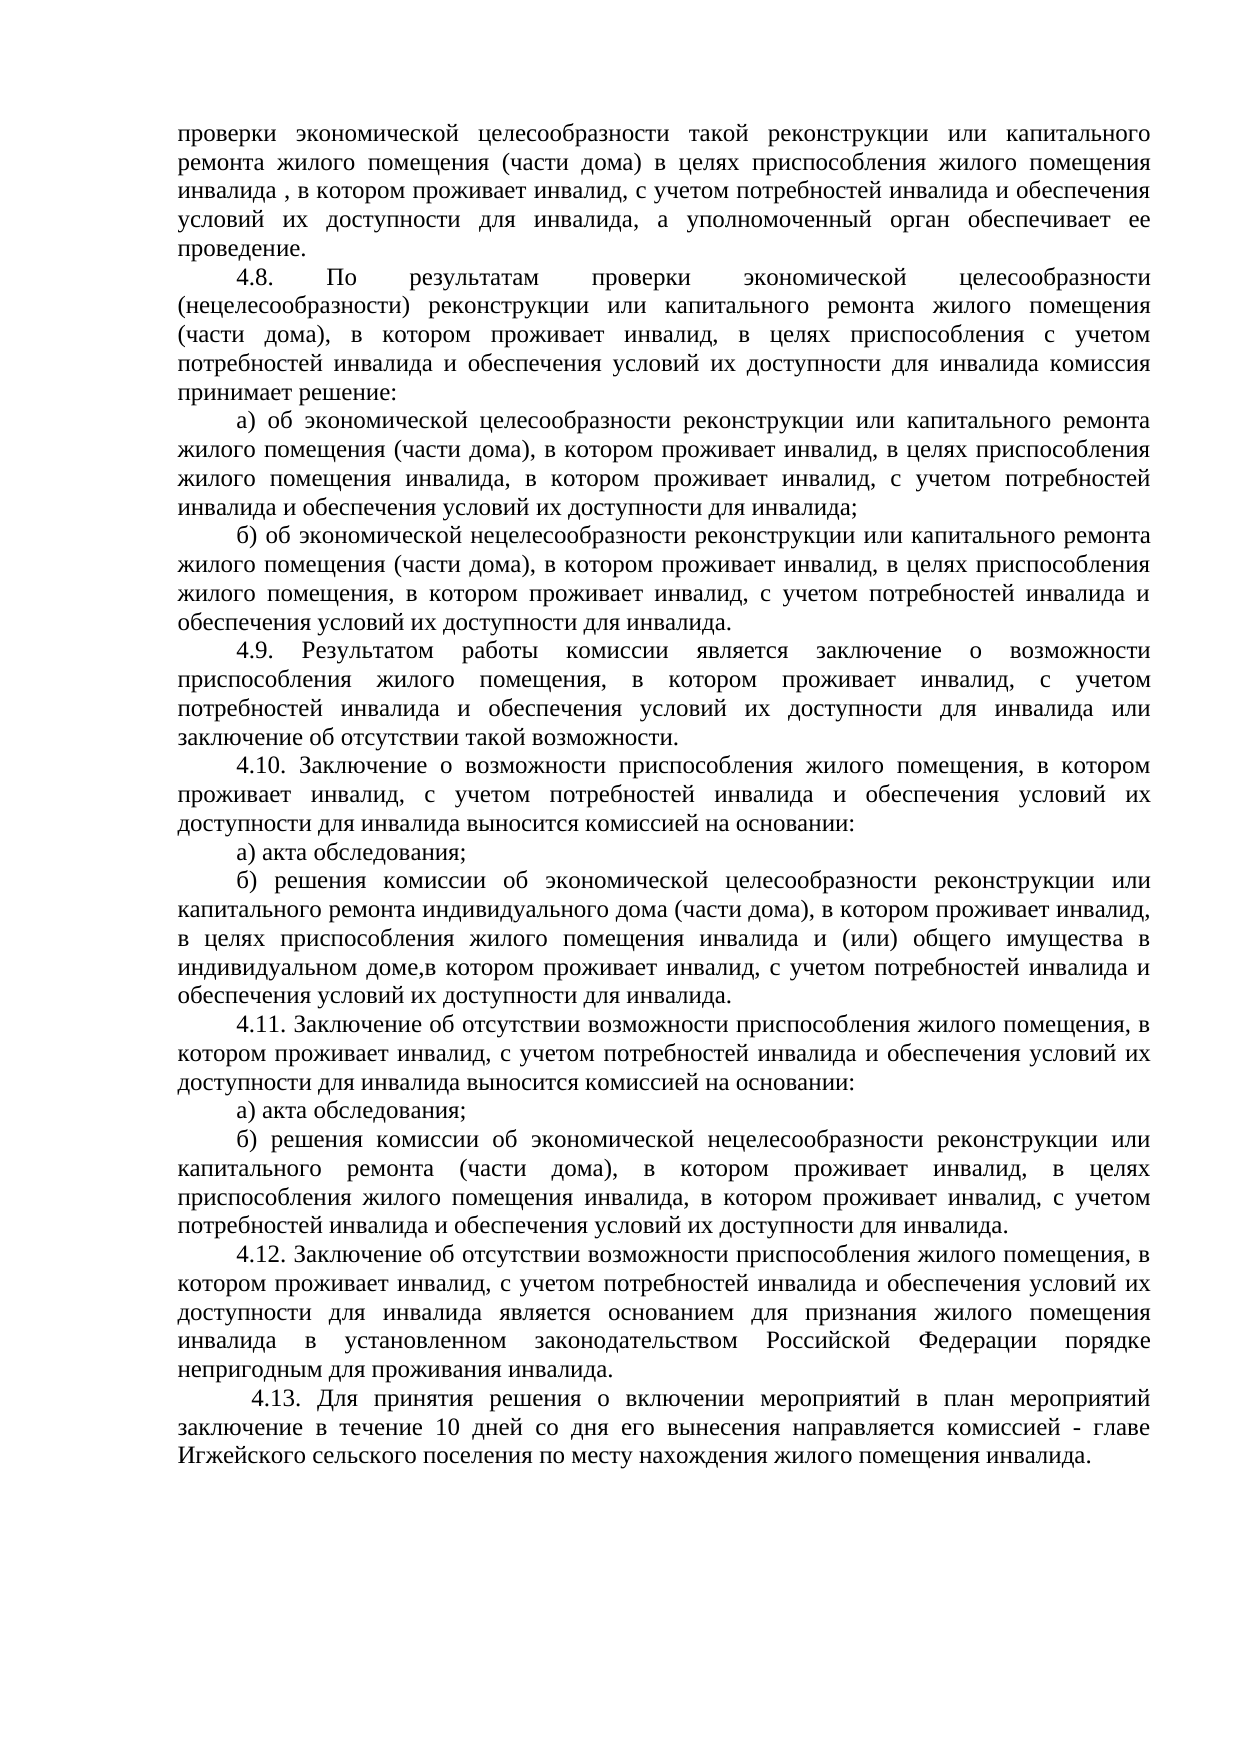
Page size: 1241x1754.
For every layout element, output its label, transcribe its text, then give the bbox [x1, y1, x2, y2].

text 4.10. Заключение о возможности приспособления жилого помещения, в котором проживает инвалид, с учетом потребностей инвалида и обеспечения условий их доступности для инвалида выносится комиссией на основании: [177, 751, 1152, 837]
text 4.9. Результатом работы комиссии является заключение о возможности приспособления жилого помещения, в котором проживает инвалид, с учетом потребностей инвалида и обеспечения условий их доступности для инвалида или заключение об отсутствии такой возможности. [177, 636, 1152, 751]
text а) акта обследования; [177, 1096, 1152, 1124]
text 4.12. Заключение об отсутствии возможности приспособления жилого помещения, в котором проживает инвалид, с учетом потребностей инвалида и обеспечения условий их доступности для инвалида является основанием для признания жилого помещения инвалида в установленном законодательством Российской Федерации порядке непригодным для проживания инвалида. [177, 1239, 1152, 1383]
text б) об экономической нецелесообразности реконструкции или капитального ремонта жилого помещения (части дома), в котором проживает инвалид, в целях приспособления жилого помещения, в котором проживает инвалид, с учетом потребностей инвалида и обеспечения условий их доступности для инвалида. [177, 521, 1152, 636]
text а) акта обследования; [177, 837, 1152, 866]
text 4.13. Для принятия решения о включении мероприятий в план мероприятий заключение в течение 10 дней со дня его вынесения направляется комиссией - главе Игжейского сельского поселения по месту нахождения жилого помещения инвалида. [177, 1383, 1152, 1469]
text б) решения комиссии об экономической нецелесообразности реконструкции или капитального ремонта (части дома), в котором проживает инвалид, в целях приспособления жилого помещения инвалида, в котором проживает инвалид, с учетом потребностей инвалида и обеспечения условий их доступности для инвалида. [177, 1124, 1152, 1239]
text б) решения комиссии об экономической целесообразности реконструкции или капитального ремонта индивидуального дома (части дома), в котором проживает инвалид, в целях приспособления жилого помещения инвалида и (или) общего имущества в индивидуальном доме,в котором проживает инвалид, с учетом потребностей инвалида и обеспечения условий их доступности для инвалида. [177, 866, 1152, 1009]
text 4.8. По результатам проверки экономической целесообразности (нецелесообразности) реконструкции или капитального ремонта жилого помещения (части дома), в котором проживает инвалид, в целях приспособления с учетом потребностей инвалида и обеспечения условий их доступности для инвалида комиссия принимает решение: [177, 262, 1152, 406]
text 4.11. Заключение об отсутствии возможности приспособления жилого помещения, в котором проживает инвалид, с учетом потребностей инвалида и обеспечения условий их доступности для инвалида выносится комиссией на основании: [177, 1009, 1152, 1096]
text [177, 118, 1152, 262]
text а) об экономической целесообразности реконструкции или капитального ремонта жилого помещения (части дома), в котором проживает инвалид, в целях приспособления жилого помещения инвалида, в котором проживает инвалид, с учетом потребностей инвалида и обеспечения условий их доступности для инвалида; [177, 406, 1152, 521]
